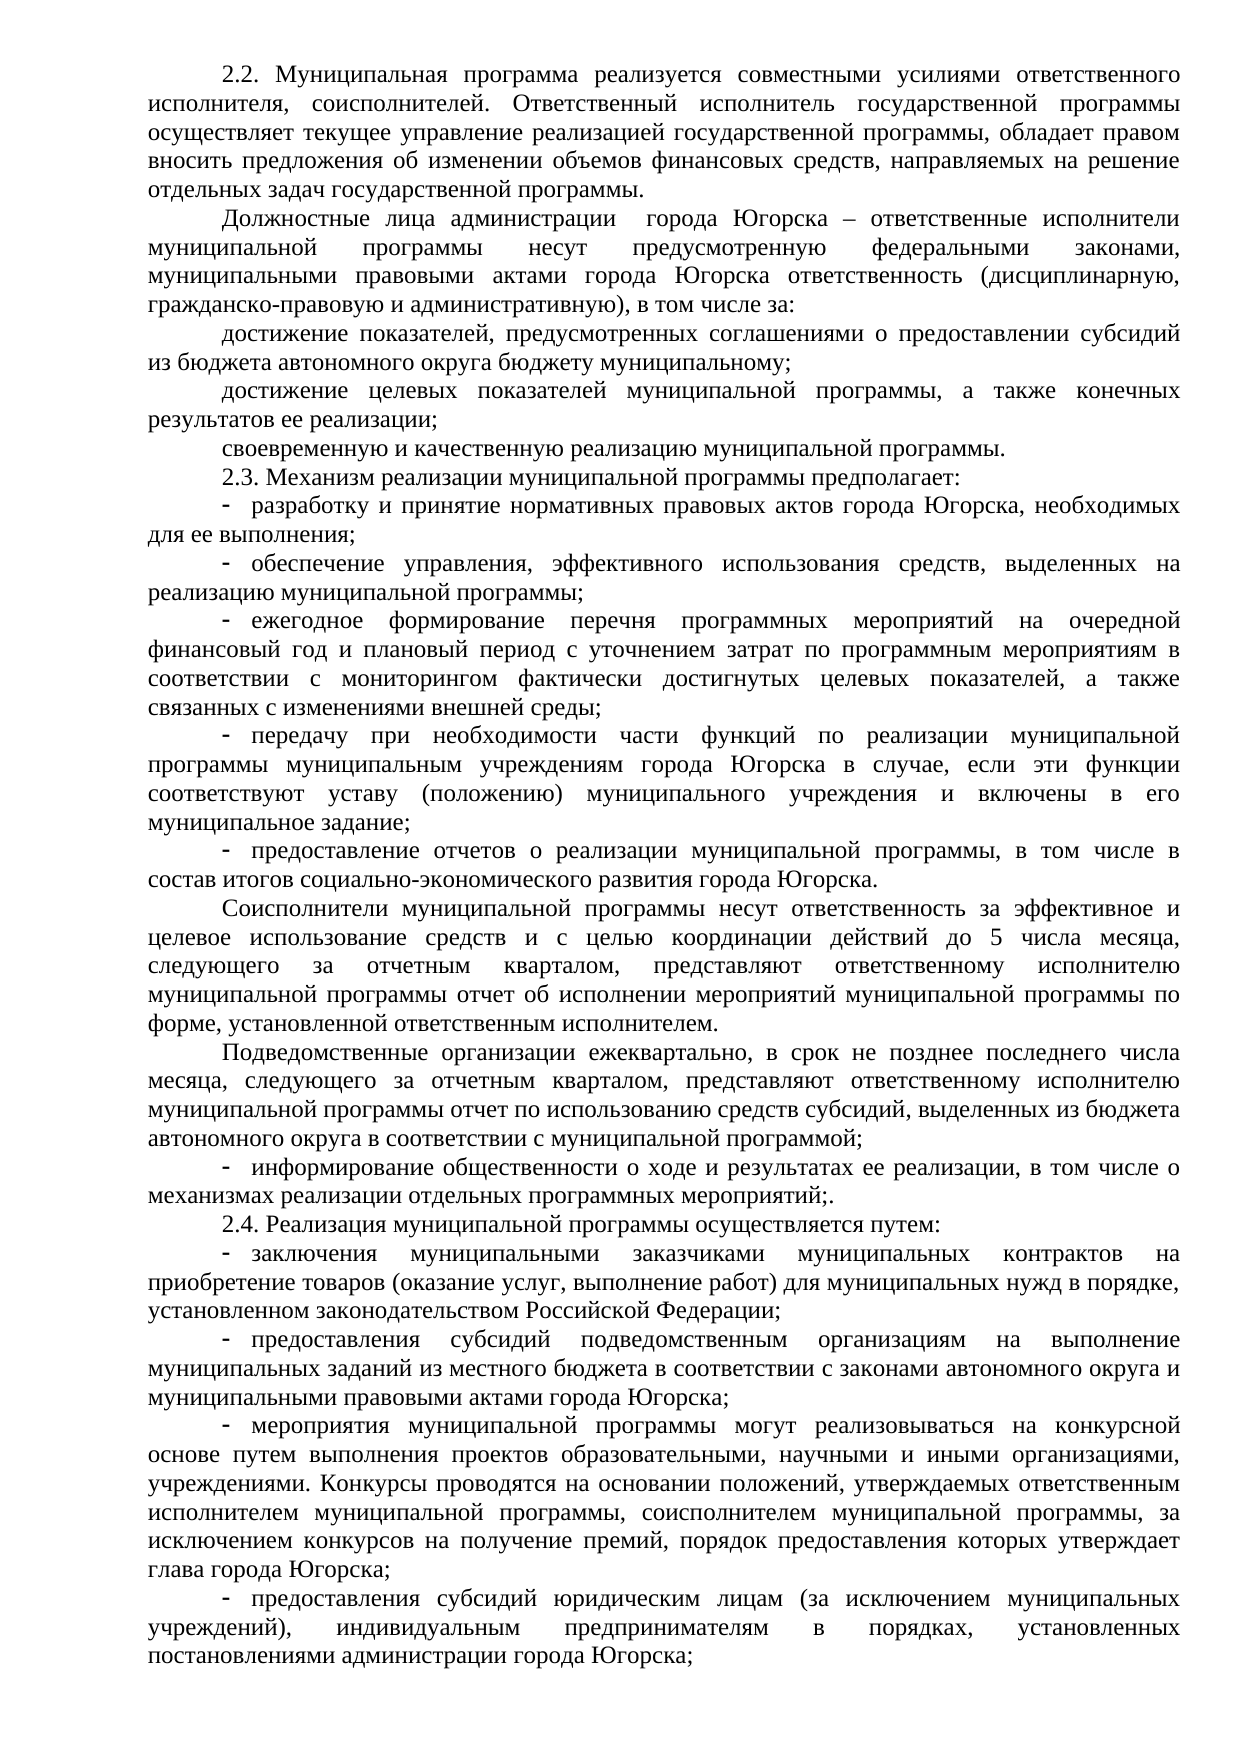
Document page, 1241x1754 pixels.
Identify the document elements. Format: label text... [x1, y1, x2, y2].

list предоставление отчетов о реализации муниципальной программы, в том числе в состав итогов социально-экономического развития города Югорска. [148, 835, 1181, 893]
list мероприятия муниципальной программы могут реализовываться на конкурсной основе путем выполнения проектов образовательными, научными и иными организациями, учреждениями. Конкурсы проводятся на основании положений, утверждаемых ответственным исполнителем муниципальной программы, соисполнителем муниципальной программы, за исключением конкурсов на получение премий, порядок предоставления которых утверждает глава города Югорска; [148, 1410, 1181, 1583]
text своевременную и качественную реализацию муниципальной программы. [148, 433, 1181, 462]
text 2.4. Реализация муниципальной программы осуществляется путем: [148, 1209, 1181, 1238]
text 2.3. Механизм реализации муниципальной программы предполагает: [148, 462, 1181, 490]
list предоставления субсидий подведомственным организациям на выполнение муниципальных заданий из местного бюджета в соответствии с законами автономного округа и муниципальными правовыми актами города Югорска; [148, 1324, 1181, 1410]
list разработку и принятие нормативных правовых актов города Югорска, необходимых для ее выполнения; [148, 490, 1181, 548]
list предоставления субсидий юридическим лицам (за исключением муниципальных учреждений), индивидуальным предпринимателям в порядках, установленных постановлениями администрации города Югорска; [148, 1583, 1181, 1669]
text достижение показателей, предусмотренных соглашениями о предоставлении субсидий из бюджета автономного округа бюджету муниципальному; [148, 318, 1181, 375]
list передачу при необходимости части функций по реализации муниципальной программы муниципальным учреждениям города Югорска в случае, если эти функции соответствуют уставу (положению) муниципального учреждения и включены в его муниципальное задание; [148, 720, 1181, 835]
list обеспечение управления, эффективного использования средств, выделенных на реализацию муниципальной программы; [148, 548, 1181, 605]
text достижение целевых показателей муниципальной программы, а также конечных результатов ее реализации; [148, 375, 1181, 433]
text Соисполнители муниципальной программы несут ответственность за эффективное и целевое использование средств и с целью координации действий до 5 числа месяца, следующего за отчетным кварталом, представляют ответственному исполнителю муниципальной программы отчет об исполнении мероприятий муниципальной программы по форме, установленной ответственным исполнителем. [148, 893, 1181, 1037]
list ежегодное формирование перечня программных мероприятий на очередной финансовый год и плановый период с уточнением затрат по программным мероприятиям в соответствии с мониторингом фактически достигнутых целевых показателей, а также связанных с изменениями внешней среды; [148, 605, 1181, 720]
text Подведомственные организации ежеквартально, в срок не позднее последнего числа месяца, следующего за отчетным кварталом, представляют ответственному исполнителю муниципальной программы отчет по использованию средств субсидий, выделенных из бюджета автономного округа в соответствии с муниципальной программой; [148, 1037, 1181, 1152]
list заключения муниципальными заказчиками муниципальных контрактов на приобретение товаров (оказание услуг, выполнение работ) для муниципальных нужд в порядке, установленном законодательством Российской Федерации; [148, 1238, 1181, 1324]
list информирование общественности о ходе и результатах ее реализации, в том числе о механизмах реализации отдельных программных мероприятий;. [148, 1152, 1181, 1209]
text 2.2. Муниципальная программа реализуется совместными усилиями ответственного исполнителя, соисполнителей. Ответственный исполнитель государственной программы осуществляет текущее управление реализацией государственной программы, обладает правом вносить предложения об изменении объемов финансовых средств, направляемых на решение отдельных задач государственной программы. [148, 59, 1181, 203]
text Должностные лица администрации города Югорска – ответственные исполнители муниципальной программы несут предусмотренную федеральными законами, муниципальными правовыми актами города Югорска ответственность (дисциплинарную, гражданско-правовую и административную), в том числе за: [148, 203, 1181, 318]
